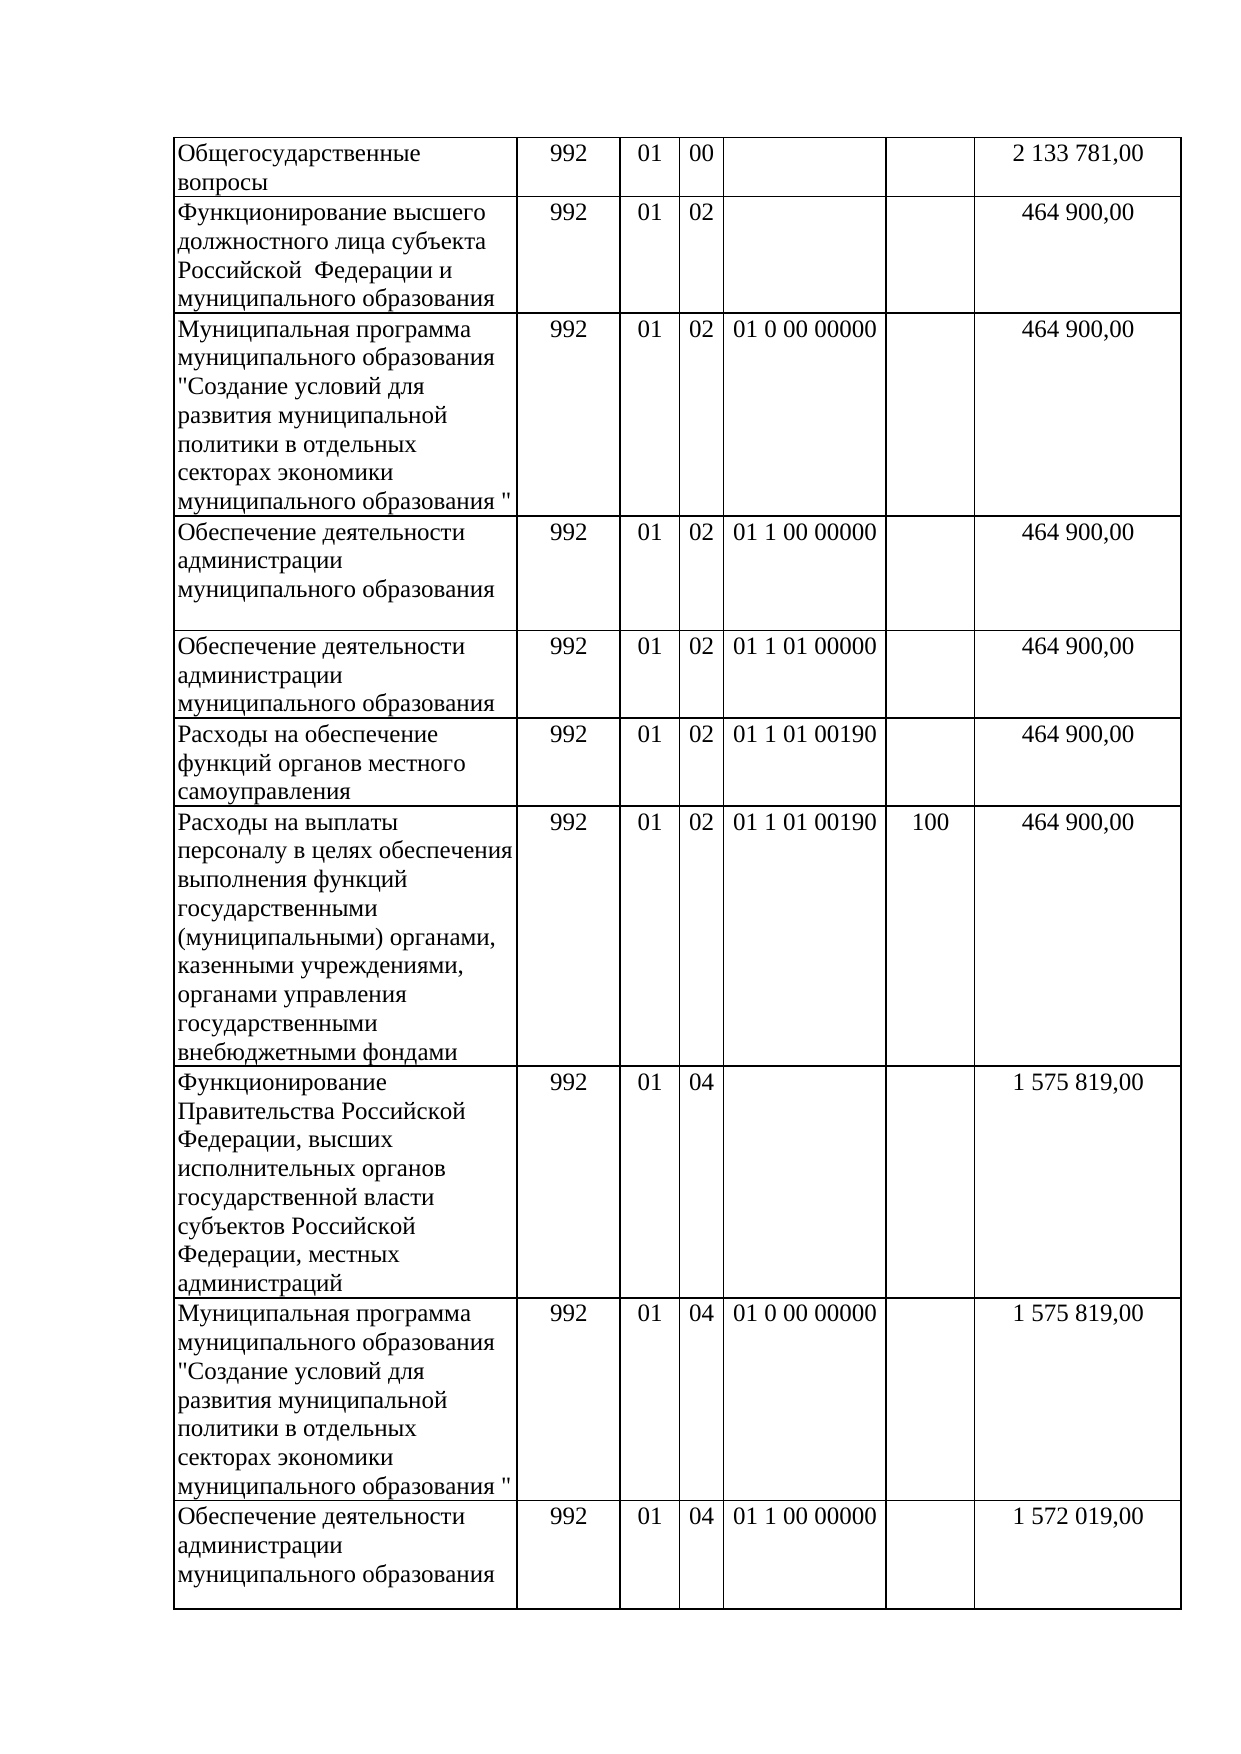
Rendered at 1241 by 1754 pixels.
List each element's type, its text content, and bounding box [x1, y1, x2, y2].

table_cell 464 900,00 [975, 517, 1180, 629]
table_cell 02 [680, 631, 723, 717]
table_cell 1 575 819,00 [975, 1299, 1180, 1500]
table_cell 02 [680, 807, 723, 1065]
table_cell Муниципальная программа муниципального образования "Создание условий для развития муниципальной политики в отдельных секторах экономики муниципального образования " [175, 314, 516, 515]
table_cell 992 [518, 314, 619, 515]
table_cell 04 [680, 1067, 723, 1297]
table_cell 464 900,00 [975, 197, 1180, 312]
table_cell 01 0 00 00000 [724, 314, 885, 515]
table_cell 992 [518, 719, 619, 805]
table_cell 01 [621, 314, 679, 515]
table_cell [887, 1299, 974, 1500]
table_cell 992 [518, 1501, 619, 1608]
table_cell 00 [680, 138, 723, 196]
table_cell 992 [518, 1067, 619, 1297]
table_cell 01 1 01 00190 [724, 719, 885, 805]
table_cell 992 [518, 1299, 619, 1500]
table_cell Муниципальная программа муниципального образования "Создание условий для развития муниципальной политики в отдельных секторах экономики муниципального образования " [175, 1299, 516, 1500]
table_cell 1 575 819,00 [975, 1067, 1180, 1297]
table_cell 01 [621, 197, 679, 312]
table_cell 1 572 019,00 [975, 1501, 1180, 1608]
table_cell 01 1 00 00000 [724, 517, 885, 629]
table_cell [724, 138, 885, 196]
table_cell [175, 1501, 516, 1608]
table_cell Функционирование высшего должностного лица субъекта Российской Федерации и муниципального образования [175, 197, 516, 312]
table_cell Обеспечение деятельности администрации муниципального образования [175, 631, 516, 717]
table_cell 464 900,00 [975, 807, 1180, 1065]
table_cell Расходы на выплаты персоналу в целях обеспечения выполнения функций государственными (муниципальными) органами, казенными учреждениями, органами управления государственными внебюджетными фондами [175, 807, 516, 1065]
table_cell 01 1 00 00000 [724, 1501, 885, 1608]
table_cell 01 [621, 1299, 679, 1500]
table_cell 2 133 781,00 [975, 138, 1180, 196]
table_cell 01 [621, 807, 679, 1065]
table_cell [724, 197, 885, 312]
table_cell 02 [680, 517, 723, 629]
table_cell 04 [680, 1299, 723, 1500]
table_cell 100 [887, 807, 974, 1065]
table_cell 01 [621, 138, 679, 196]
table_cell Обеспечение деятельности администрации муниципального образования [175, 517, 516, 629]
table_cell Расходы на обеспечение функций органов местного самоуправления [175, 719, 516, 805]
table_cell 01 [621, 1501, 679, 1608]
table_cell 992 [518, 517, 619, 629]
table_cell [887, 631, 974, 717]
table_cell 01 0 00 00000 [724, 1299, 885, 1500]
table_cell 04 [680, 1501, 723, 1608]
table_cell 992 [518, 807, 619, 1065]
table_cell 992 [518, 197, 619, 312]
table_cell [887, 719, 974, 805]
table_cell 01 1 01 00000 [724, 631, 885, 717]
table_cell Общегосударственные вопросы [175, 138, 516, 196]
table_cell 01 [621, 719, 679, 805]
table_cell 01 [621, 517, 679, 629]
table_cell [887, 314, 974, 515]
table_cell [887, 138, 974, 196]
table_cell [724, 1067, 885, 1297]
table_cell 464 900,00 [975, 314, 1180, 515]
table_cell [887, 1067, 974, 1297]
table_cell 01 1 01 00190 [724, 807, 885, 1065]
table_cell 992 [518, 138, 619, 196]
table_cell 02 [680, 197, 723, 312]
table_cell [887, 1501, 974, 1608]
table_cell 02 [680, 314, 723, 515]
table_cell 464 900,00 [975, 631, 1180, 717]
table_cell [887, 517, 974, 629]
table_cell Функционирование Правительства Российской Федерации, высших исполнительных органов государственной власти субъектов Российской Федерации, местных администраций [175, 1067, 516, 1297]
table_cell [887, 197, 974, 312]
table_cell 01 [621, 631, 679, 717]
table_cell 464 900,00 [975, 719, 1180, 805]
table_cell 992 [518, 631, 619, 717]
table_cell 01 [621, 1067, 679, 1297]
table_cell 02 [680, 719, 723, 805]
